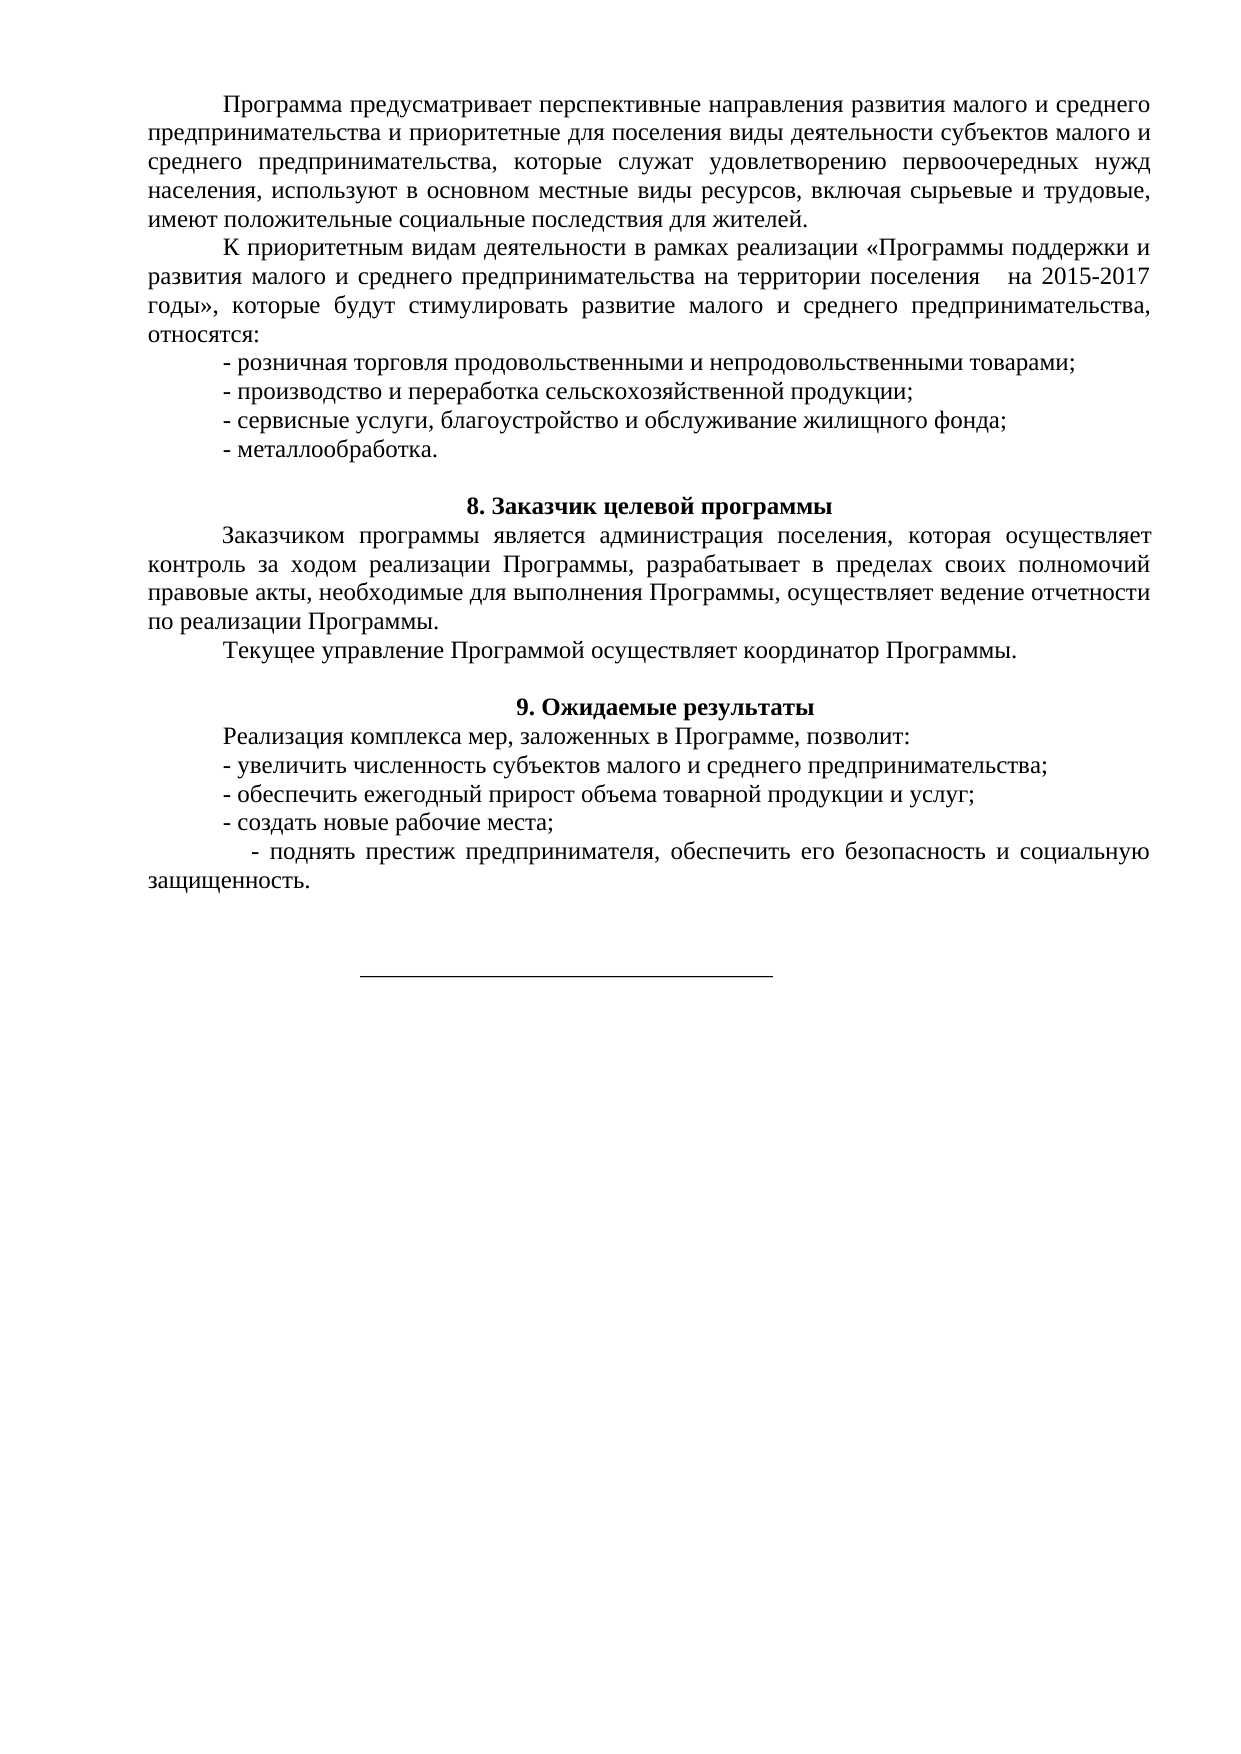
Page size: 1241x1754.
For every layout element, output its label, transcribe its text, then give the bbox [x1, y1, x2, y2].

text Реализация комплекса мер, заложенных в Программе, позволит: [148, 721, 1152, 750]
text 8. Заказчик целевой программы [148, 491, 1152, 520]
text - сервисные услуги, благоустройство и обслуживание жилищного фонда; [148, 405, 1152, 434]
text - розничная торговля продовольственными и непродовольственными товарами; [148, 347, 1152, 376]
text - металлообработка. [148, 434, 1152, 462]
text - поднять престиж предпринимателя, обеспечить его безопасность и социальную защищенность. [148, 836, 1152, 894]
text - создать новые рабочие места; [148, 807, 1152, 836]
text - производство и переработка сельскохозяйственной продукции; [148, 376, 1152, 405]
text _________________________________ [148, 951, 1152, 980]
text Заказчиком программы является администрация поселения, которая осуществляет контроль за ходом реализации Программы, разрабатывает в пределах своих полномочий правовые акты, необходимые для выполнения Программы, осуществляет ведение отчетности по реализации Программы. [148, 520, 1152, 635]
text Текущее управление Программой осуществляет координатор Программы. [148, 635, 1152, 664]
text 9. Ожидаемые результаты [148, 692, 1152, 721]
text - увеличить численность субъектов малого и среднего предпринимательства; [148, 750, 1152, 779]
text К приоритетным видам деятельности в рамках реализации «Программы поддержки и развития малого и среднего предпринимательства на территории поселения на 2015-2017 годы», которые будут стимулировать развитие малого и среднего предпринимательства, относятся: [148, 232, 1152, 347]
text - обеспечить ежегодный прирост объема товарной продукции и услуг; [148, 779, 1152, 807]
text Программа предусматривает перспективные направления развития малого и среднего предпринимательства и приоритетные для поселения виды деятельности субъектов малого и среднего предпринимательства, которые служат удовлетворению первоочередных нужд населения, используют в основном местные виды ресурсов, включая сырьевые и трудовые, имеют положительные социальные последствия для жителей. [148, 89, 1152, 232]
